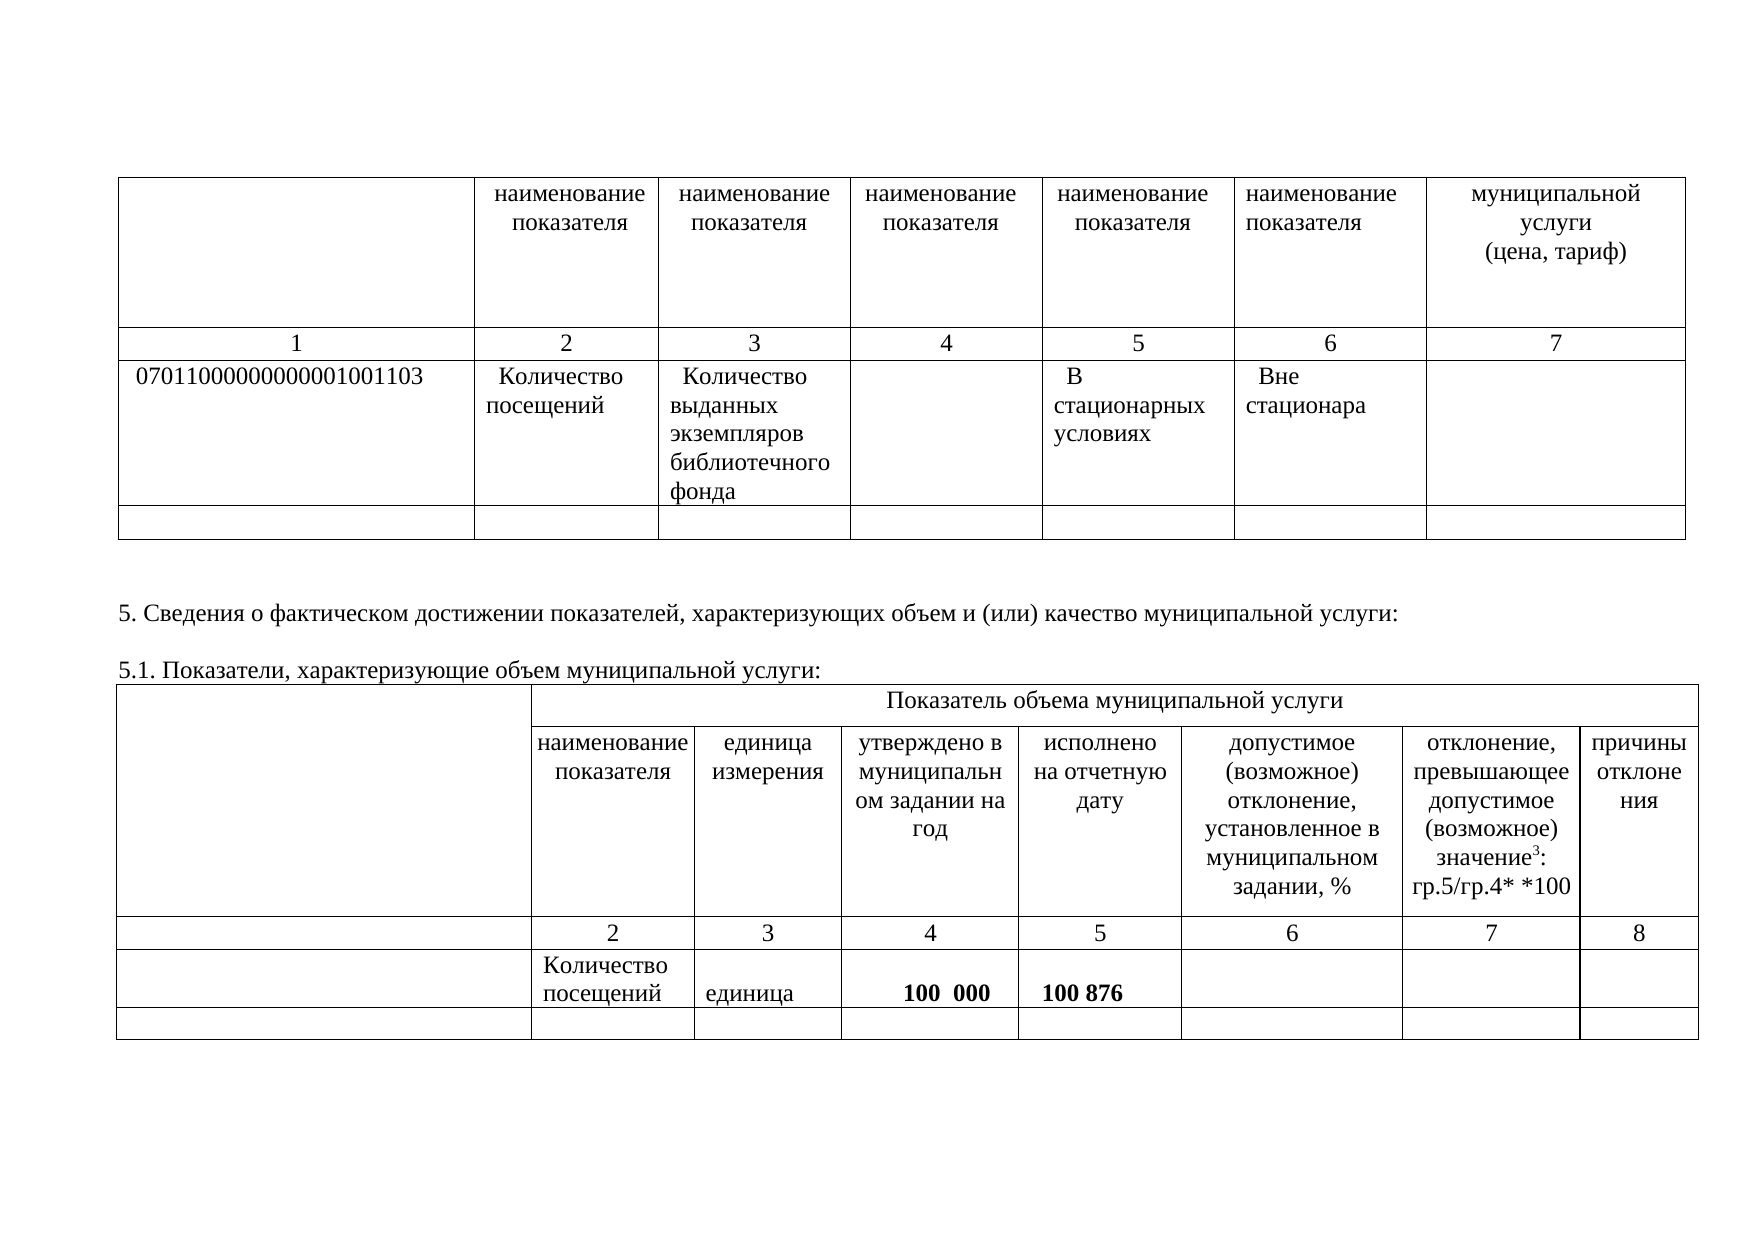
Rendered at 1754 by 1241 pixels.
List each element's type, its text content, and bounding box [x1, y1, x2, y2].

table_cell [1019, 1008, 1181, 1038]
table_cell [659, 506, 850, 539]
table_cell [1581, 1008, 1698, 1038]
table_cell [1403, 950, 1579, 1007]
table_cell [1182, 1008, 1402, 1038]
table_cell [1427, 361, 1685, 505]
table_cell наименование показателя [851, 178, 1042, 327]
table_cell [119, 506, 474, 539]
table_cell допустимое (возможное) отклонение, установленное в муниципальном задании, % [1182, 727, 1402, 916]
table_cell причины отклонения [1581, 727, 1698, 916]
table_cell 100 000 [842, 950, 1018, 1007]
table_cell 07011000000000001001103 [119, 361, 474, 505]
text 5. Сведения о фактическом достижении показателей, характеризующих объем и (или) качество муниципальной услуги: [118, 598, 1636, 627]
table_cell единица [695, 950, 841, 1007]
table_cell [842, 1008, 1018, 1038]
table_cell 1 [119, 328, 474, 360]
table_cell [695, 1008, 841, 1038]
table_cell 3 [695, 917, 841, 949]
table_cell 5 [1043, 328, 1234, 360]
table_cell [851, 361, 1042, 505]
table_cell Количество посещений [532, 950, 694, 1007]
table_cell 2 [475, 328, 658, 360]
table_cell [117, 917, 531, 949]
table_cell 6 [1182, 917, 1402, 949]
table_cell 6 [1235, 328, 1426, 360]
table_cell наименование показателя [659, 178, 850, 327]
table_cell 5 [1019, 917, 1181, 949]
table_header [117, 685, 531, 916]
table_cell Вне стационара [1235, 361, 1426, 505]
table_cell [475, 506, 658, 539]
table_cell 100 876 [1019, 950, 1181, 1007]
table_cell наименование показателя [1235, 178, 1426, 327]
table_cell исполнено на отчетную дату [1019, 727, 1181, 916]
table_cell [1235, 506, 1426, 539]
table_cell 4 [842, 917, 1018, 949]
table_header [119, 178, 474, 327]
table_cell [1427, 506, 1685, 539]
table_cell 3 [659, 328, 850, 360]
table_cell Количество выданных экземпляров библиотечного фонда [659, 361, 850, 505]
table_cell [1182, 950, 1402, 1007]
text 5.1. Показатели, характеризующие объем муниципальной услуги: [118, 655, 1636, 684]
table_cell Количество посещений [475, 361, 658, 505]
table_cell [1043, 506, 1234, 539]
table_cell наименование показателя [475, 178, 658, 327]
table_cell утверждено в муниципальном задании на год [842, 727, 1018, 916]
table_cell В стационарных условиях [1043, 361, 1234, 505]
table_cell [1403, 1008, 1579, 1038]
table_cell [117, 950, 531, 1007]
table_cell 4 [851, 328, 1042, 360]
table_header Показатель объема муниципальной услуги [532, 685, 1698, 726]
table_cell [1581, 950, 1698, 1007]
table_cell 7 [1403, 917, 1579, 949]
table_cell отклонение, превышающее допустимое (возможное) значение3: гр.5/гр.4* *100 [1403, 727, 1579, 916]
table_cell 7 [1427, 328, 1685, 360]
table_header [1427, 178, 1685, 327]
table_cell наименование показателя [1043, 178, 1234, 327]
table_cell наименование показателя [532, 727, 694, 916]
table_cell [117, 1008, 531, 1038]
table_cell [532, 1008, 694, 1038]
table_cell единица измерения [695, 727, 841, 916]
table_cell [851, 506, 1042, 539]
table_cell 8 [1581, 917, 1698, 949]
table_cell 2 [532, 917, 694, 949]
